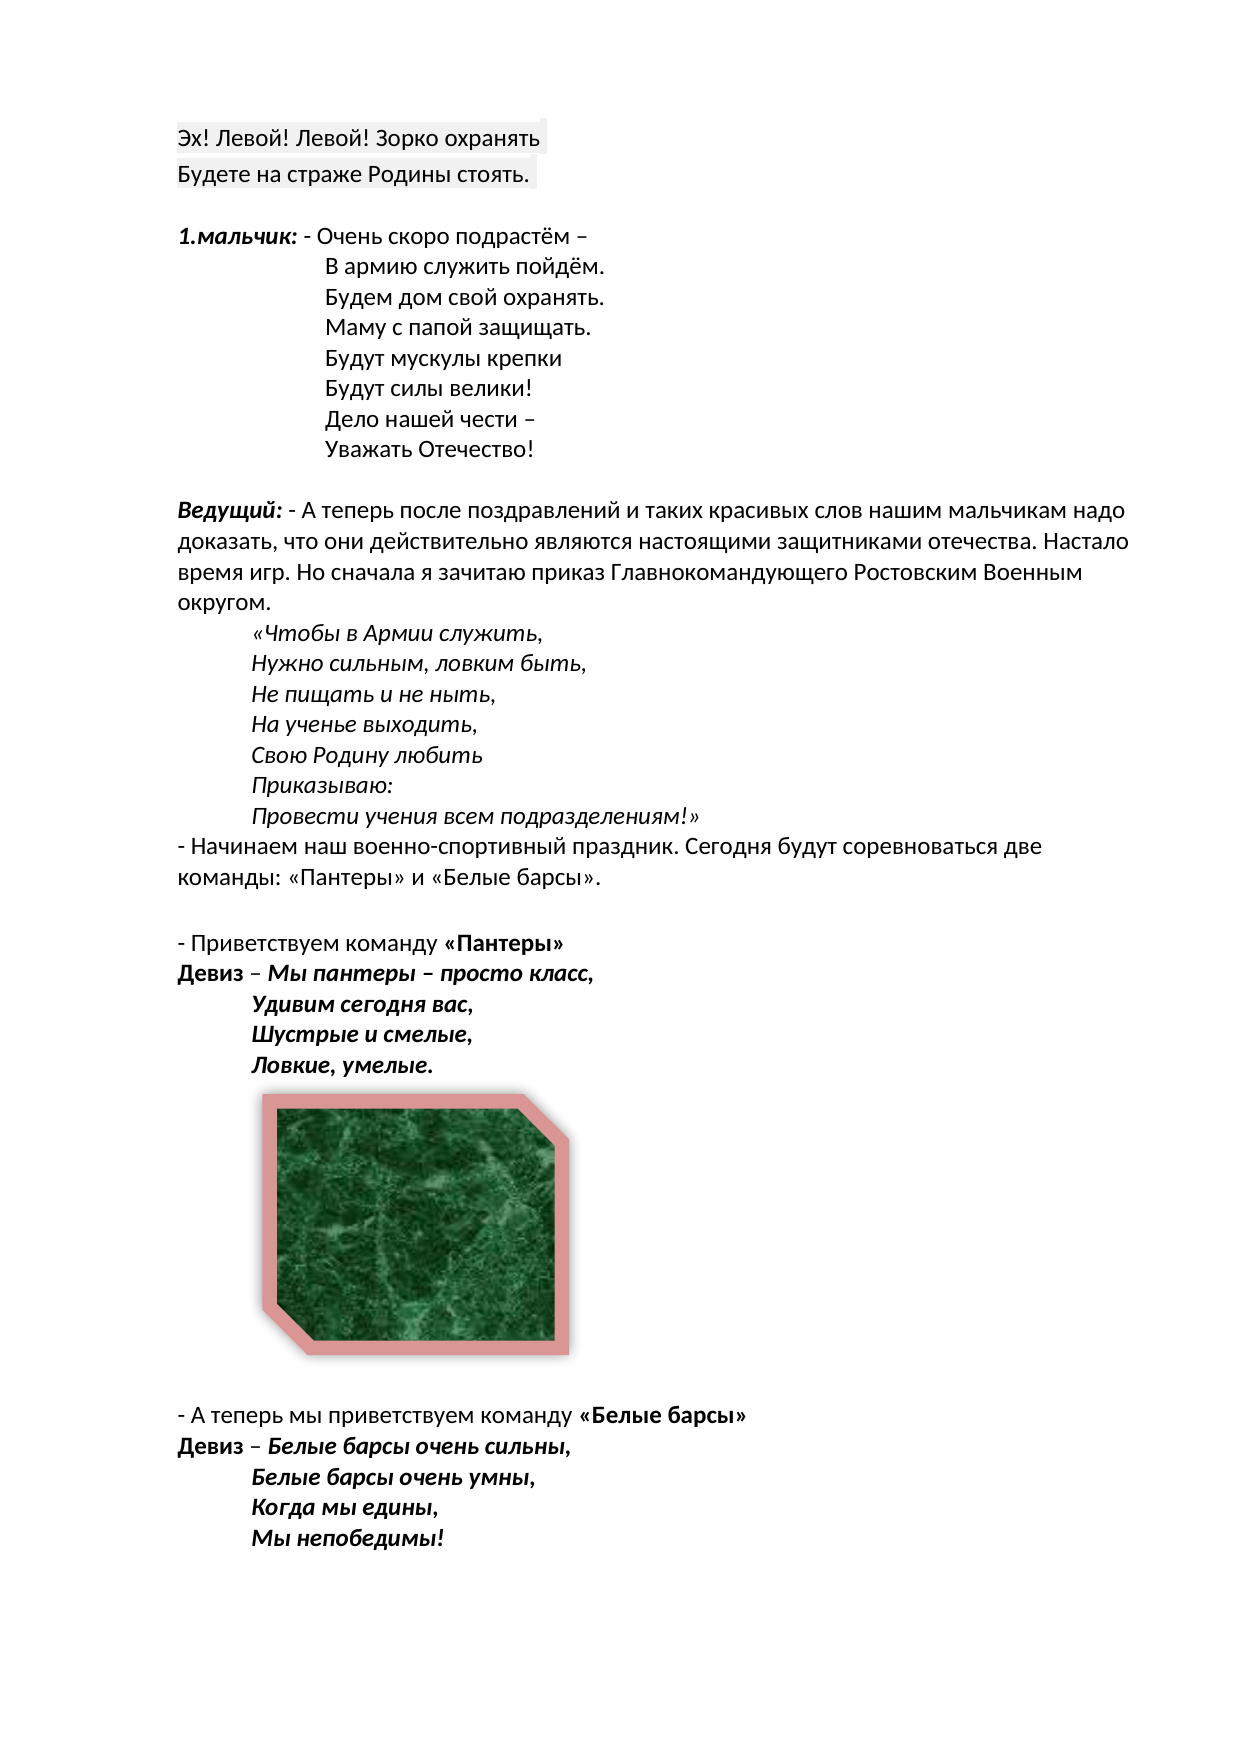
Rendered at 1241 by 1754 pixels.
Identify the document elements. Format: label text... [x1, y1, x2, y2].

text Ловкие, умелые. [251, 1049, 1152, 1079]
text «Чтобы в Армии служить, [251, 617, 1152, 647]
text Уважать Отечество! [325, 433, 1152, 464]
text Будем дом свой охранять. [325, 281, 1152, 311]
text Провести учения всем подразделениям!» [251, 800, 1152, 830]
text Удивим сегодня вас, [251, 988, 1152, 1018]
text Будут силы велики! [325, 372, 1152, 403]
text На ученье выходить, [251, 708, 1152, 739]
text - Приветствуем команду «Пантеры» [177, 927, 1152, 957]
text Мы непобедимы! [251, 1522, 1152, 1552]
text Свою Родину любить [251, 739, 1152, 769]
text В армию служить пойдём. [325, 250, 1152, 281]
text Дело нашей чести – [325, 403, 1152, 433]
text Не пищать и не ныть, [251, 678, 1152, 708]
text Маму с папой защищать. [325, 311, 1152, 342]
text Когда мы едины, [251, 1491, 1152, 1522]
text Нужно сильным, ловким быть, [251, 647, 1152, 678]
text Будут мускулы крепки [325, 342, 1152, 372]
text Ведущий: - А теперь после поздравлений и таких красивых слов нашим мальчикам надо доказать, что они действительно являются настоящими защитниками отечества. Настало время игр. Но сначала я зачитаю приказ Главнокомандующего Ростовским Военным округом. [177, 494, 1152, 617]
text Белые барсы очень умны, [251, 1461, 1152, 1491]
text - А теперь мы приветствуем команду «Белые барсы» [177, 1400, 1152, 1430]
text 1.мальчик: - Очень скоро подрастём – [177, 220, 1152, 250]
text Приказываю: [251, 769, 1152, 800]
text Девиз – Мы пантеры – просто класс, [177, 957, 1152, 988]
text Девиз – Белые барсы очень сильны, [177, 1430, 1152, 1461]
picture [277, 1109, 554, 1340]
text - Начинаем наш военно-спортивный праздник. Сегодня будут соревноваться две команды: «Пантеры» и «Белые барсы». [177, 830, 1152, 891]
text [177, 118, 1152, 189]
text Шустрые и смелые, [251, 1018, 1152, 1049]
